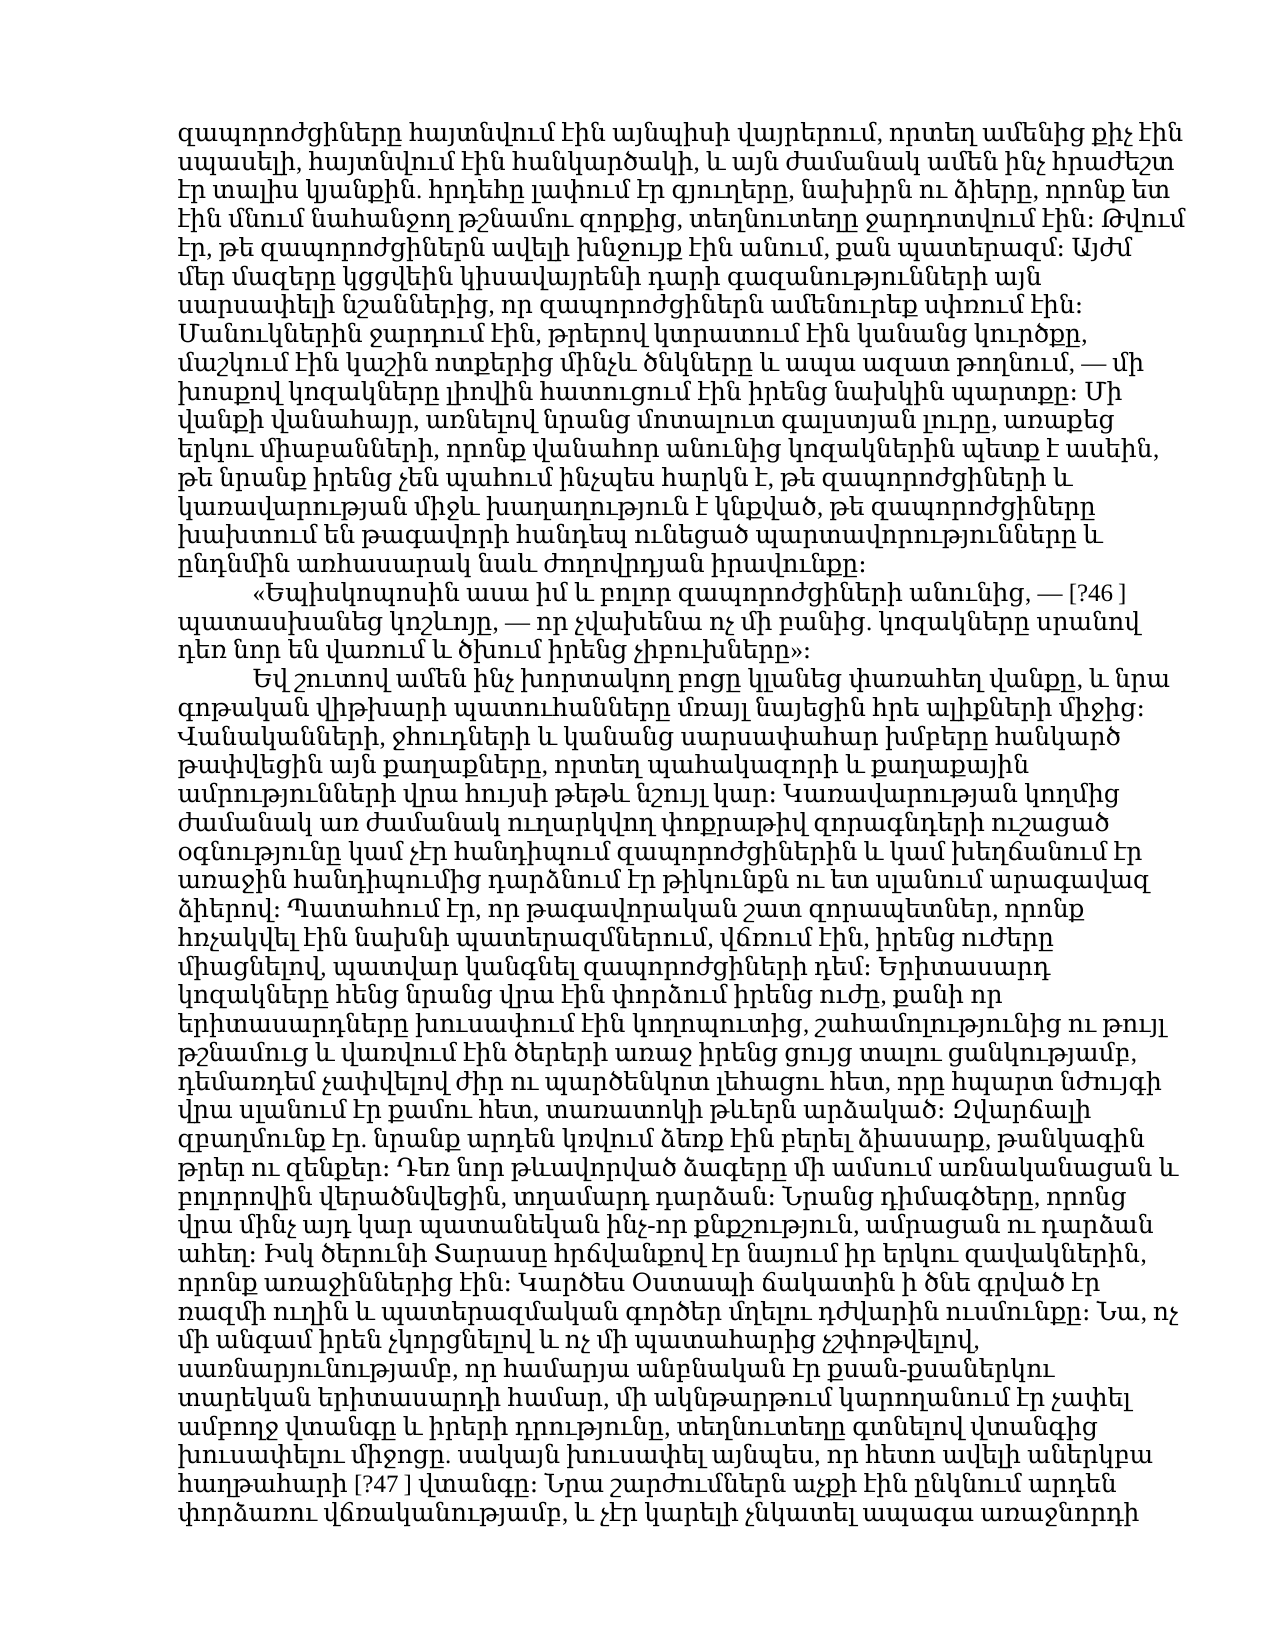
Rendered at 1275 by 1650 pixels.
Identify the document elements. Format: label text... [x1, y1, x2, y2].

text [177, 118, 1186, 578]
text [177, 664, 1186, 1527]
text «Եպիսկոպոսին ասա իմ և բոլոր զապորոժցիների անունից, — [?46 ] պատասխանեց կոշևոյը, — որ չվախենա ոչ մի բանից. կոզակները սրանով դեռ նոր են վառում և ծխում իրենց չիբուխները»։ [177, 578, 1186, 664]
